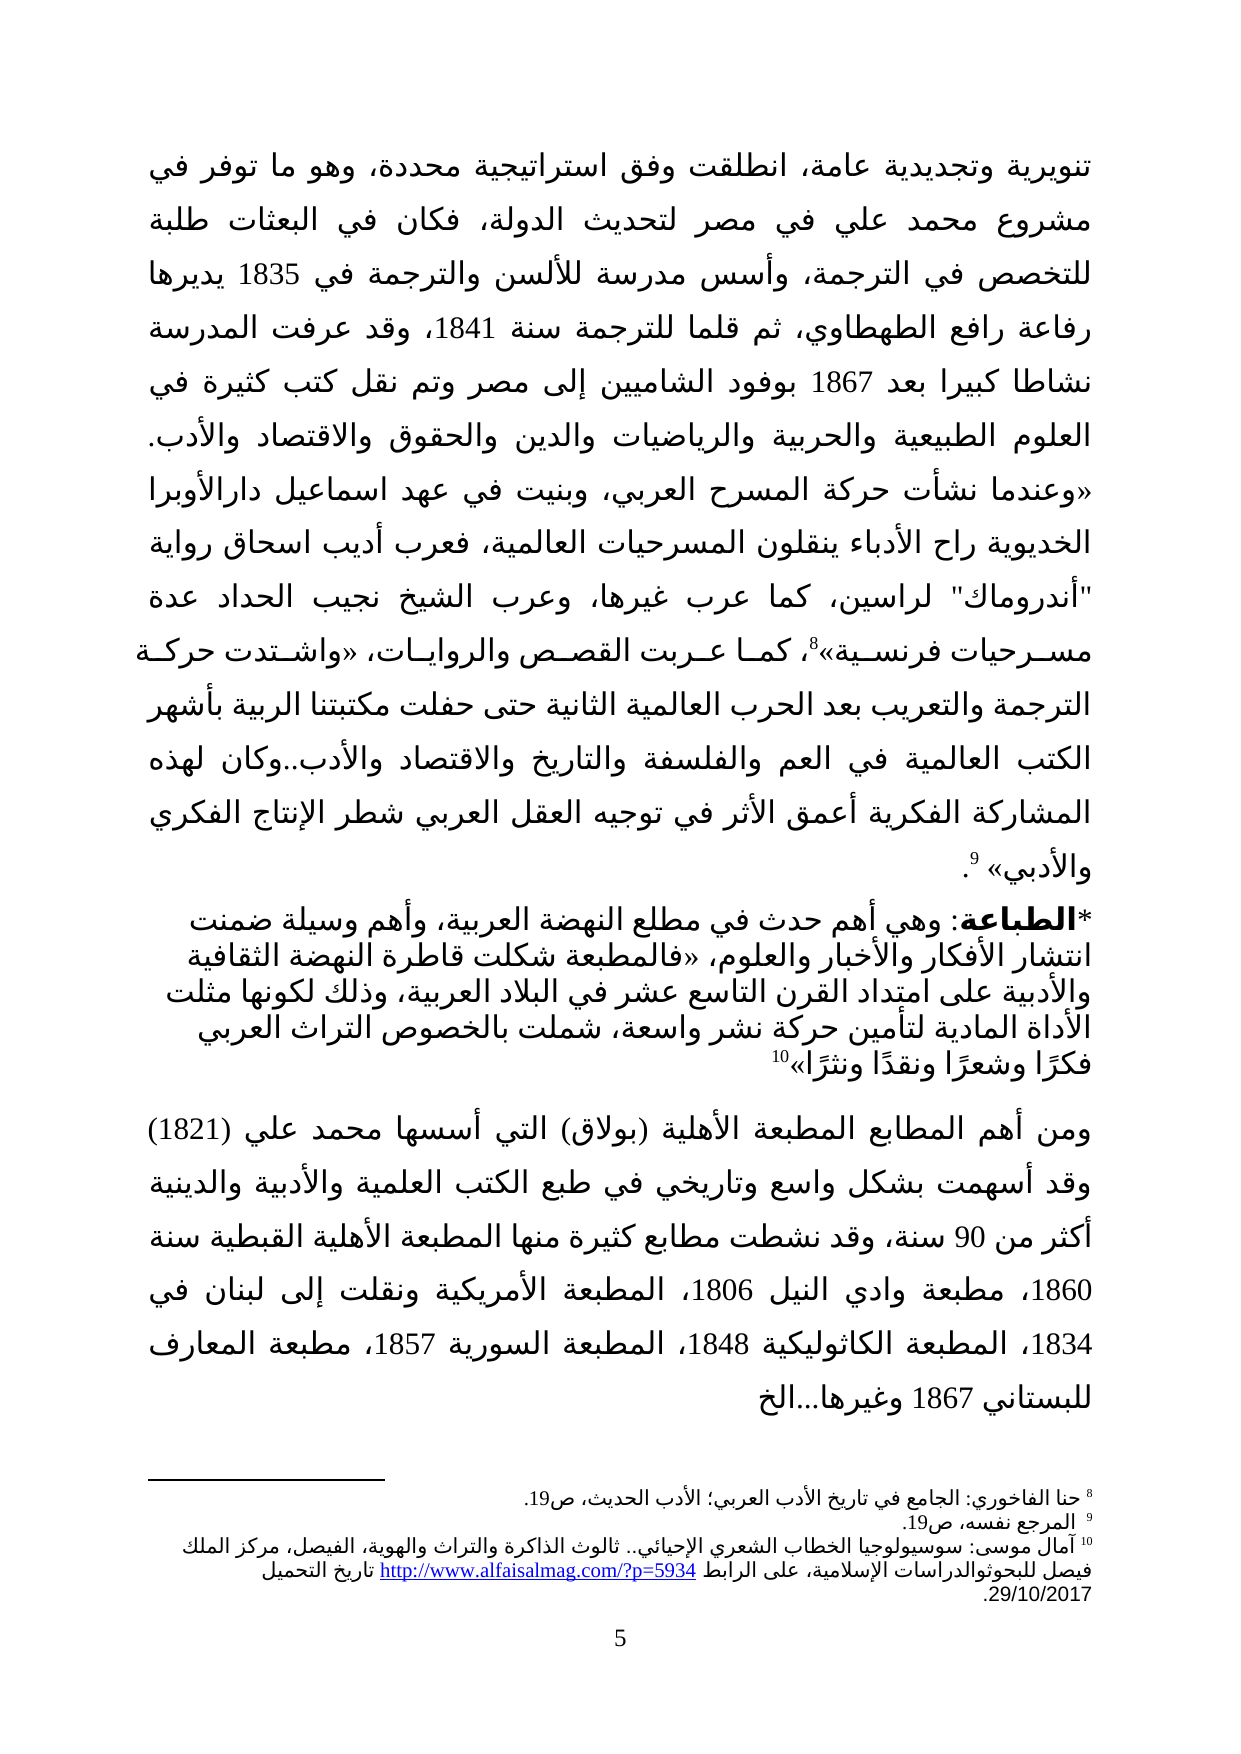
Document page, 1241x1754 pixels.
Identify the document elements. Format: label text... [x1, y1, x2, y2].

text ومن أهم المطابع المطبعة الأهلية (بولاق) التي أسسها محمد علي (1821) وقد أسهمت بشكل واسع وتاريخي في طبع الكتب العلمية والأدبية والدينية أكثر من 90 سنة، وقد نشطت مطابع كثيرة منها المطبعة الأهلية القبطية سنة 1860، مطبعة وادي النيل 1806، المطبعة الأمريكية ونقلت إلى لبنان في 1834، المطبعة الكاثوليكية 1848، المطبعة السورية 1857، مطبعة المعارف للبستاني 1867 وغيرها...الخ [148, 1110, 1092, 1415]
text *الطباعة: وهي أهم حدث في مطلع النهضة العربية، وأهم وسيلة ضمنت انتشار الأفكار والأخبار والعلوم، «فالمطبعة شكلت قاطرة النهضة الثقافية والأدبية على امتداد القرن التاسع عشر في البلاد العربية، وذلك لكونها مثلت الأداة المادية لتأمين حركة نشر واسعة، شملت بالخصوص التراث العربي فكرًا وشعرًا ونقدًا ونثرًا» [148, 902, 1092, 1081]
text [148, 148, 1092, 884]
